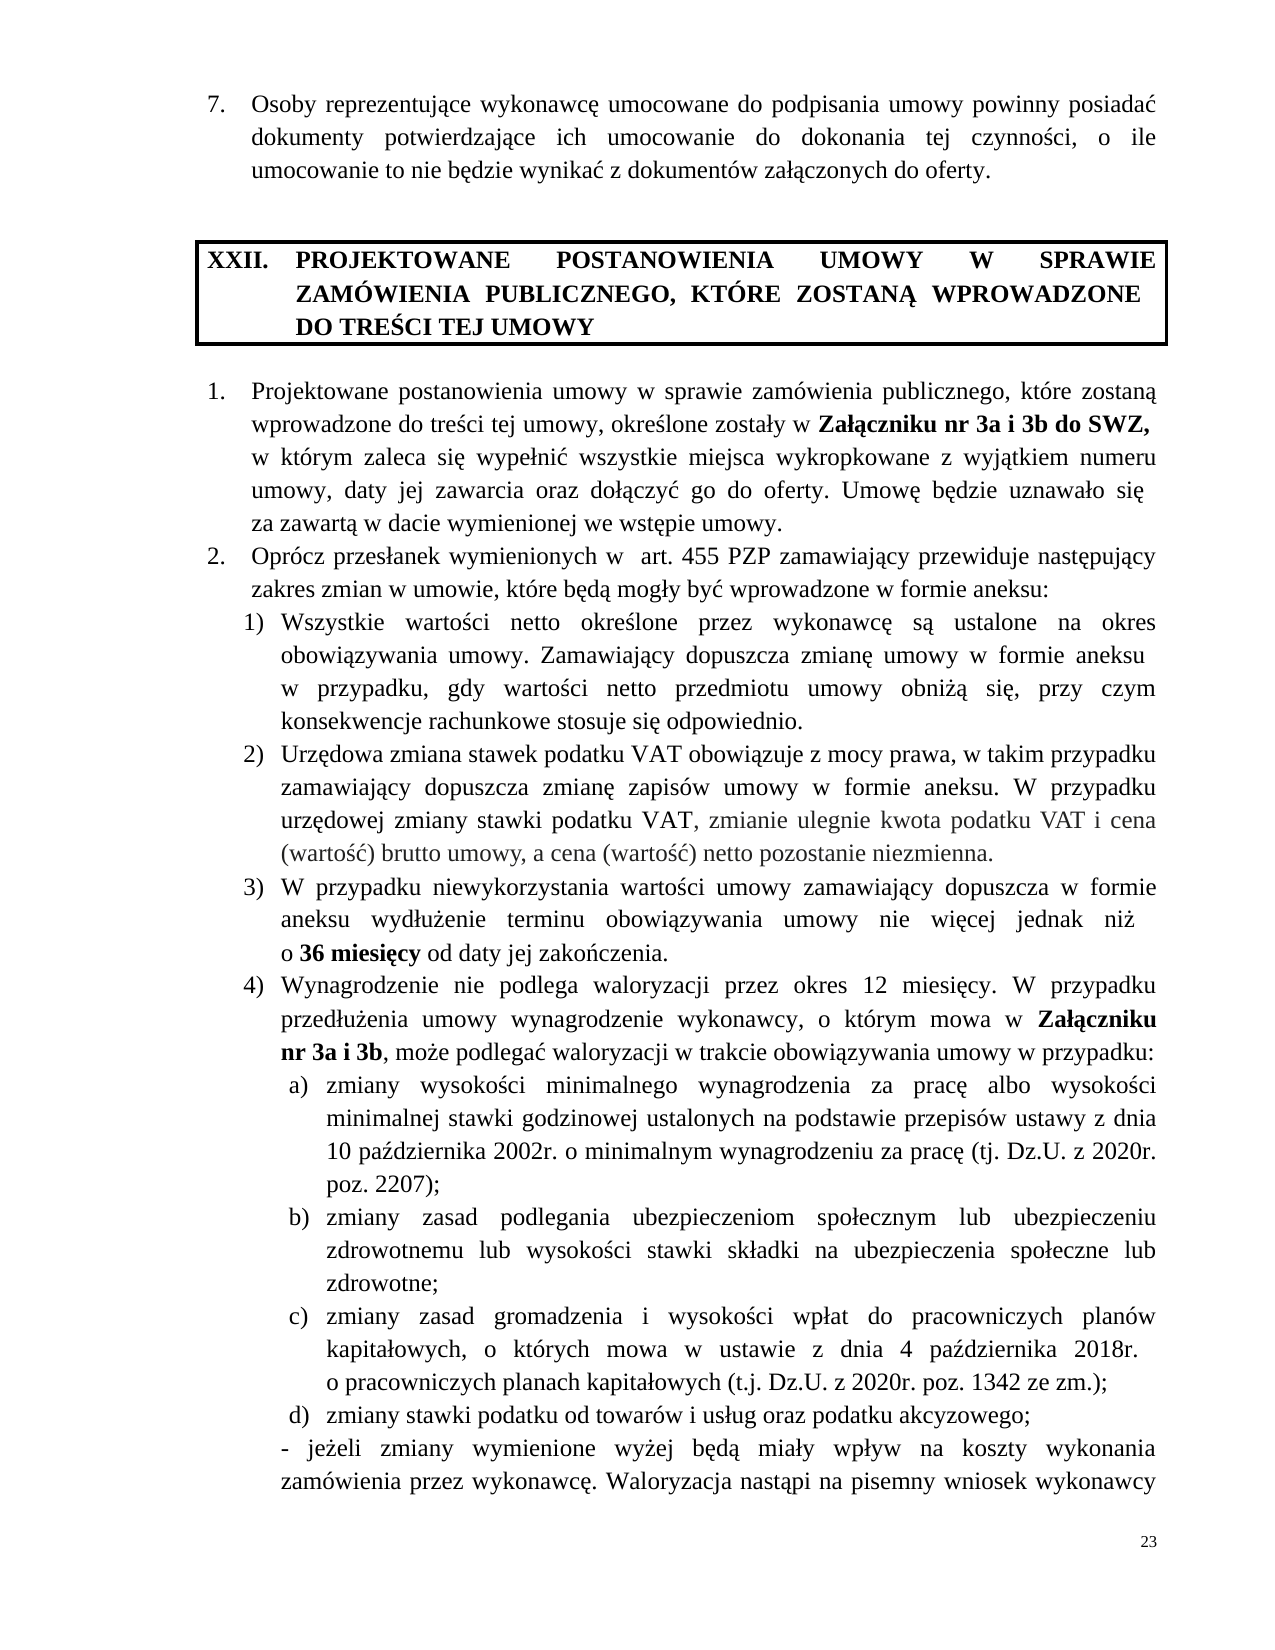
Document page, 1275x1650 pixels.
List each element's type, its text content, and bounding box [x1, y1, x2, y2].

list zmiany zasad podlegania ubezpieczeniom społecznym lub ubezpieczeniu zdrowotnemu lub wysokości stawki składki na ubezpieczenia społeczne lub zdrowotne; [289, 1202, 1157, 1297]
list Osoby reprezentujące wykonawcę umocowane do podpisania umowy powinny posiadać dokumenty potwierdzające ich umocowanie do dokonania tej czynności, o ile umocowanie to nie będzie wynikać z dokumentów załączonych do oferty. [207, 89, 1157, 183]
list Wynagrodzenie nie podlega waloryzacji przez okres 12 miesięcy. W przypadku przedłużenia umowy wynagrodzenie wykonawcy, o którym mowa w Załączniku nr 3a i 3b, może podlegać waloryzacji w trakcie obowiązywania umowy w przypadku: [243, 971, 1157, 1065]
list Urzędowa zmiana stawek podatku VAT obowiązuje z mocy prawa, w takim przypadku zamawiający dopuszcza zmianę zapisów umowy w formie aneksu. W przypadku urzędowej zmiany stawki podatku VAT, zmianie ulegnie kwota podatku VAT i cena (wartość) brutto umowy, a cena (wartość) netto pozostanie niezmienna. [243, 739, 1157, 867]
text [281, 1433, 1157, 1495]
list zmiany wysokości minimalnego wynagrodzenia za pracę albo wysokości minimalnej stawki godzinowej ustalonych na podstawie przepisów ustawy z dnia 10 października 2002r. o minimalnym wynagrodzeniu za pracę (tj. Dz.U. z 2020r. poz. 2207); [289, 1070, 1157, 1197]
list zmiany zasad gromadzenia i wysokości wpłat do pracowniczych planów kapitałowych, o których mowa w ustawie z dnia 4 października 2018r. o pracowniczych planach kapitałowych (t.j. Dz.U. z 2020r. poz. 1342 ze zm.); [289, 1301, 1157, 1396]
list PROJEKTOWANE POSTANOWIENIA UMOWY W SPRAWIE ZAMÓWIENIA PUBLICZNEGO, KTÓRE ZOSTANĄ WPROWADZONE DO TREŚCI TEJ UMOWY [199, 244, 1165, 342]
list Wszystkie wartości netto określone przez wykonawcę są ustalone na okres obowiązywania umowy. Zamawiający dopuszcza zmianę umowy w formie aneksu w przypadku, gdy wartości netto przedmiotu umowy obniżą się, przy czym konsekwencje rachunkowe stosuje się odpowiednio. [243, 607, 1157, 735]
list Oprócz przesłanek wymienionych w art. 455 PZP zamawiający przewiduje następujący zakres zmian w umowie, które będą mogły być wprowadzone w formie aneksu: [207, 541, 1157, 603]
list W przypadku niewykorzystania wartości umowy zamawiający dopuszcza w formie aneksu wydłużenie terminu obowiązywania umowy nie więcej jednak niż o 36 miesięcy od daty jej zakończenia. [243, 872, 1157, 966]
list Projektowane postanowienia umowy w sprawie zamówienia publicznego, które zostaną wprowadzone do treści tej umowy, określone zostały w Załączniku nr 3a i 3b do SWZ, w którym zaleca się wypełnić wszystkie miejsca wykropkowane z wyjątkiem numeru umowy, daty jej zawarcia oraz dołączyć go do oferty. Umowę będzie uznawało się za zawartą w dacie wymienionej we wstępie umowy. [207, 376, 1157, 537]
list zmiany stawki podatku od towarów i usług oraz podatku akcyzowego; [289, 1400, 1157, 1429]
